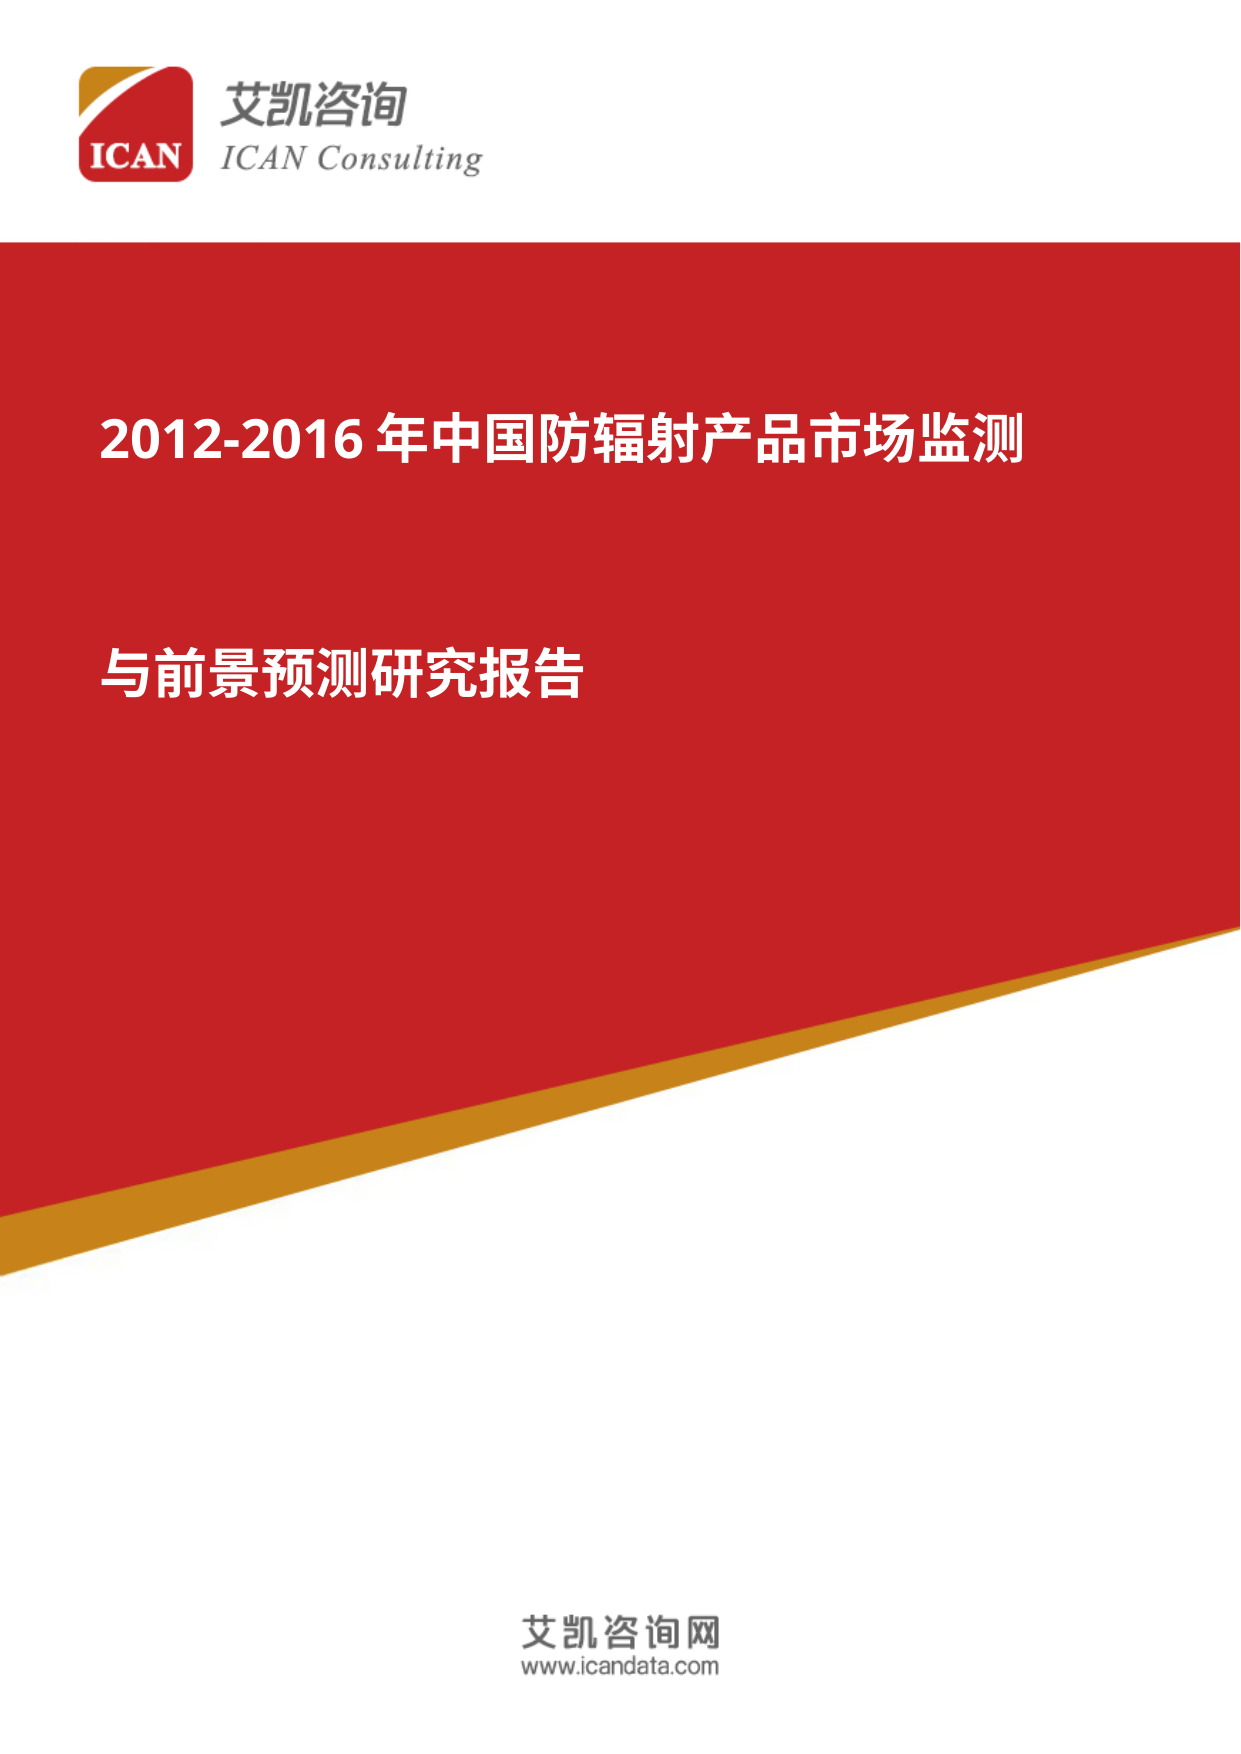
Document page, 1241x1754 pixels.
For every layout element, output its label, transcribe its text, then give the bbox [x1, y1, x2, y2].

picture [0, 5, 1241, 1754]
subtitle 2012-2016年中国防辐射产品市场监测与前景预测研究报告 [99, 386, 1053, 718]
